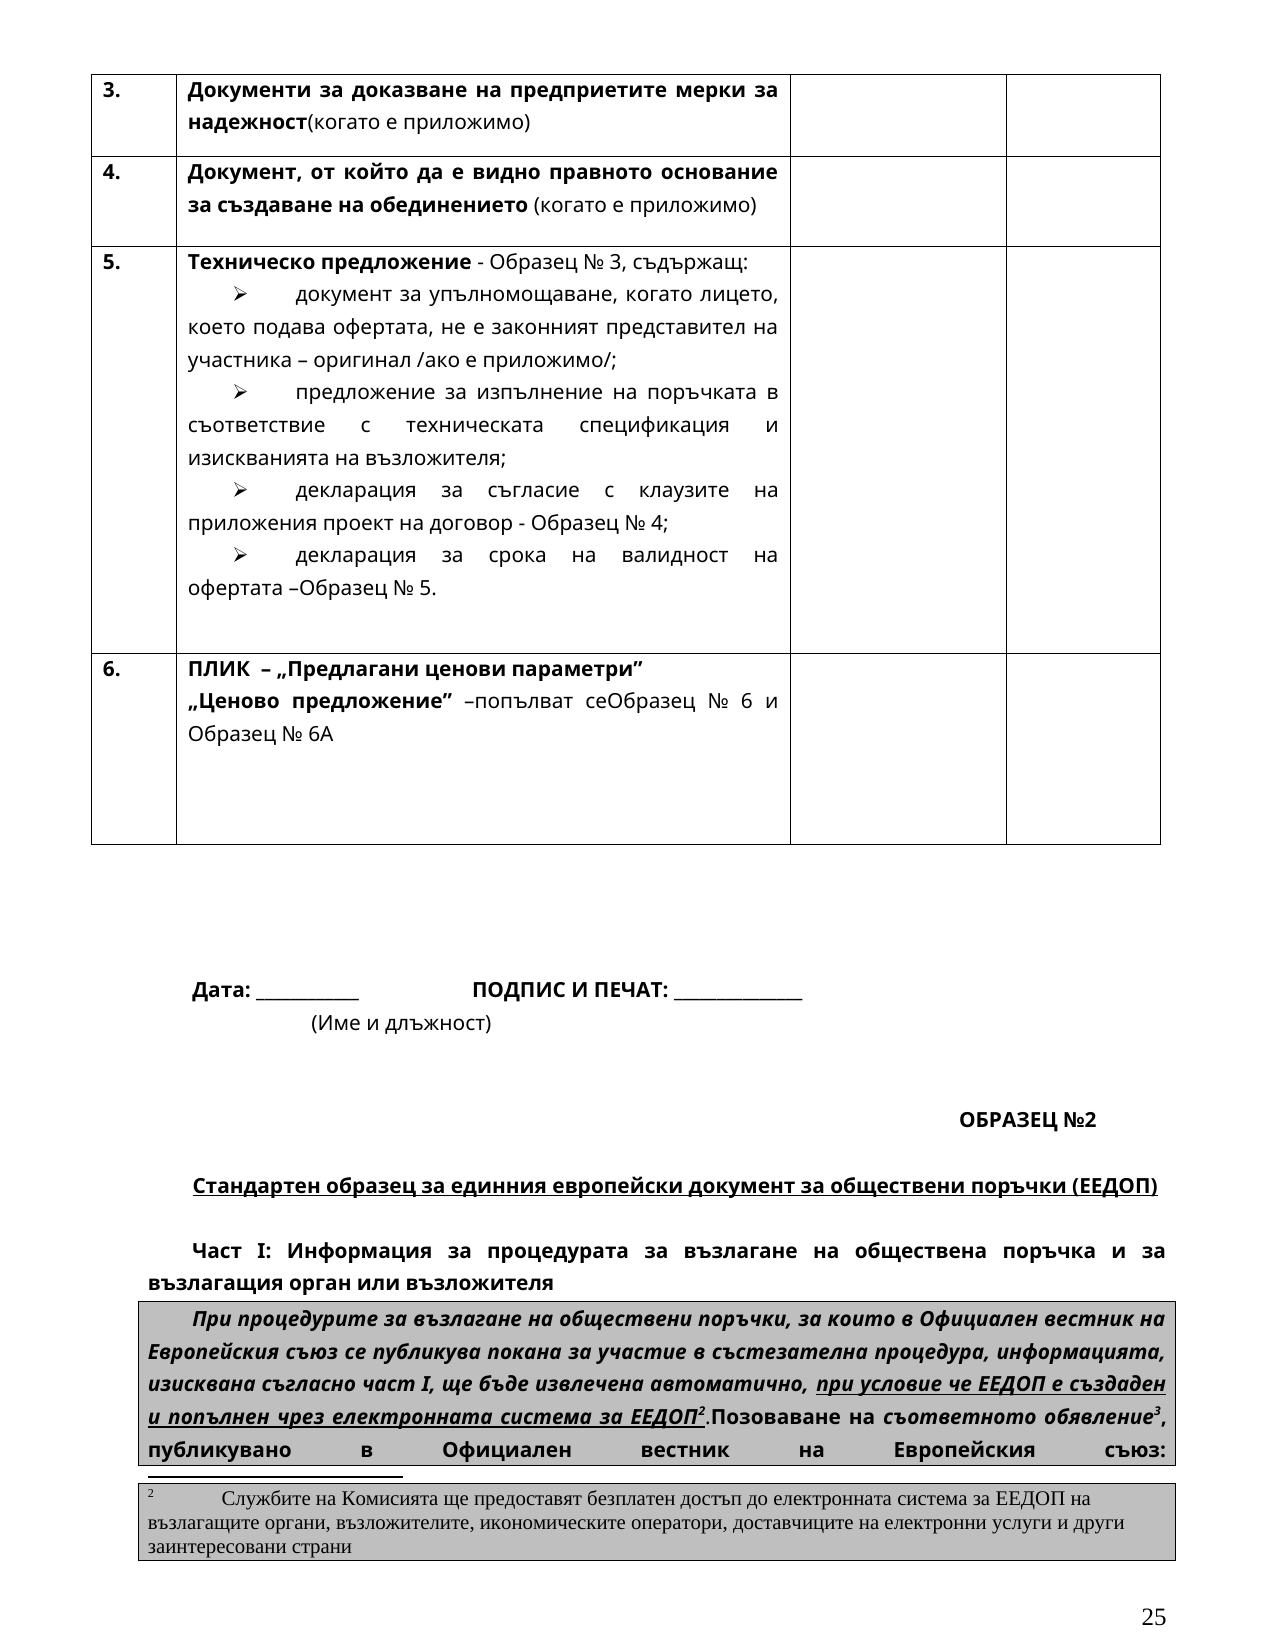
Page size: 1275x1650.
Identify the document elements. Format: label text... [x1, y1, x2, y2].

table_cell 3. [92, 75, 176, 156]
table_cell 5. [92, 247, 176, 653]
table_cell Техническо предложение - Образец № 3, съдържащ: документ за упълномощаване, когато лицето, което подава офертата, не е законният представител на участника – оригинал /ако е приложимо/; предложение за изпълнение на поръчката в съответствие с техническата спецификация и изискванията на възложителя; декларация за съгласие с клаузите на приложения проект на договор - Образец № 4; декларация за срока на валидност на офертата –Образец № 5. [177, 247, 790, 653]
text Част І: Информация за процедурата за възлагане на обществена поръчка и за възлагащия орган или възложителя [148, 1236, 1167, 1297]
text Дата: ____________ ПОДПИС И ПЕЧАТ: _______________ [148, 975, 1167, 1003]
table_cell [791, 654, 1006, 844]
table_cell Документи за доказване на предприетите мерки за надежност(когато е приложимо) [177, 75, 790, 156]
table_cell ПЛИК – „Предлагани ценови параметри” „Ценово предложение” –попълват сеОбразец № 6 и Образец № 6А [177, 654, 790, 844]
table_cell [791, 247, 1006, 653]
table_cell [791, 157, 1006, 246]
table_cell [1007, 157, 1160, 246]
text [139, 1302, 1175, 1465]
text (Име и длъжност) [148, 1008, 1167, 1036]
text Стандартен образец за единния европейски документ за обществени поръчки (ЕЕДОП) [148, 1171, 1167, 1199]
table_cell [1007, 247, 1160, 653]
table_cell [1007, 654, 1160, 844]
table_cell 6. [92, 654, 176, 844]
table_cell [1007, 75, 1160, 156]
table_cell [791, 75, 1006, 156]
text ОБРАЗЕЦ №2 [885, 1106, 1167, 1134]
table_cell Документ, от който да е видно правното основание за създаване на обединението (когато е приложимо) [177, 157, 790, 246]
table_cell 4. [92, 157, 176, 246]
